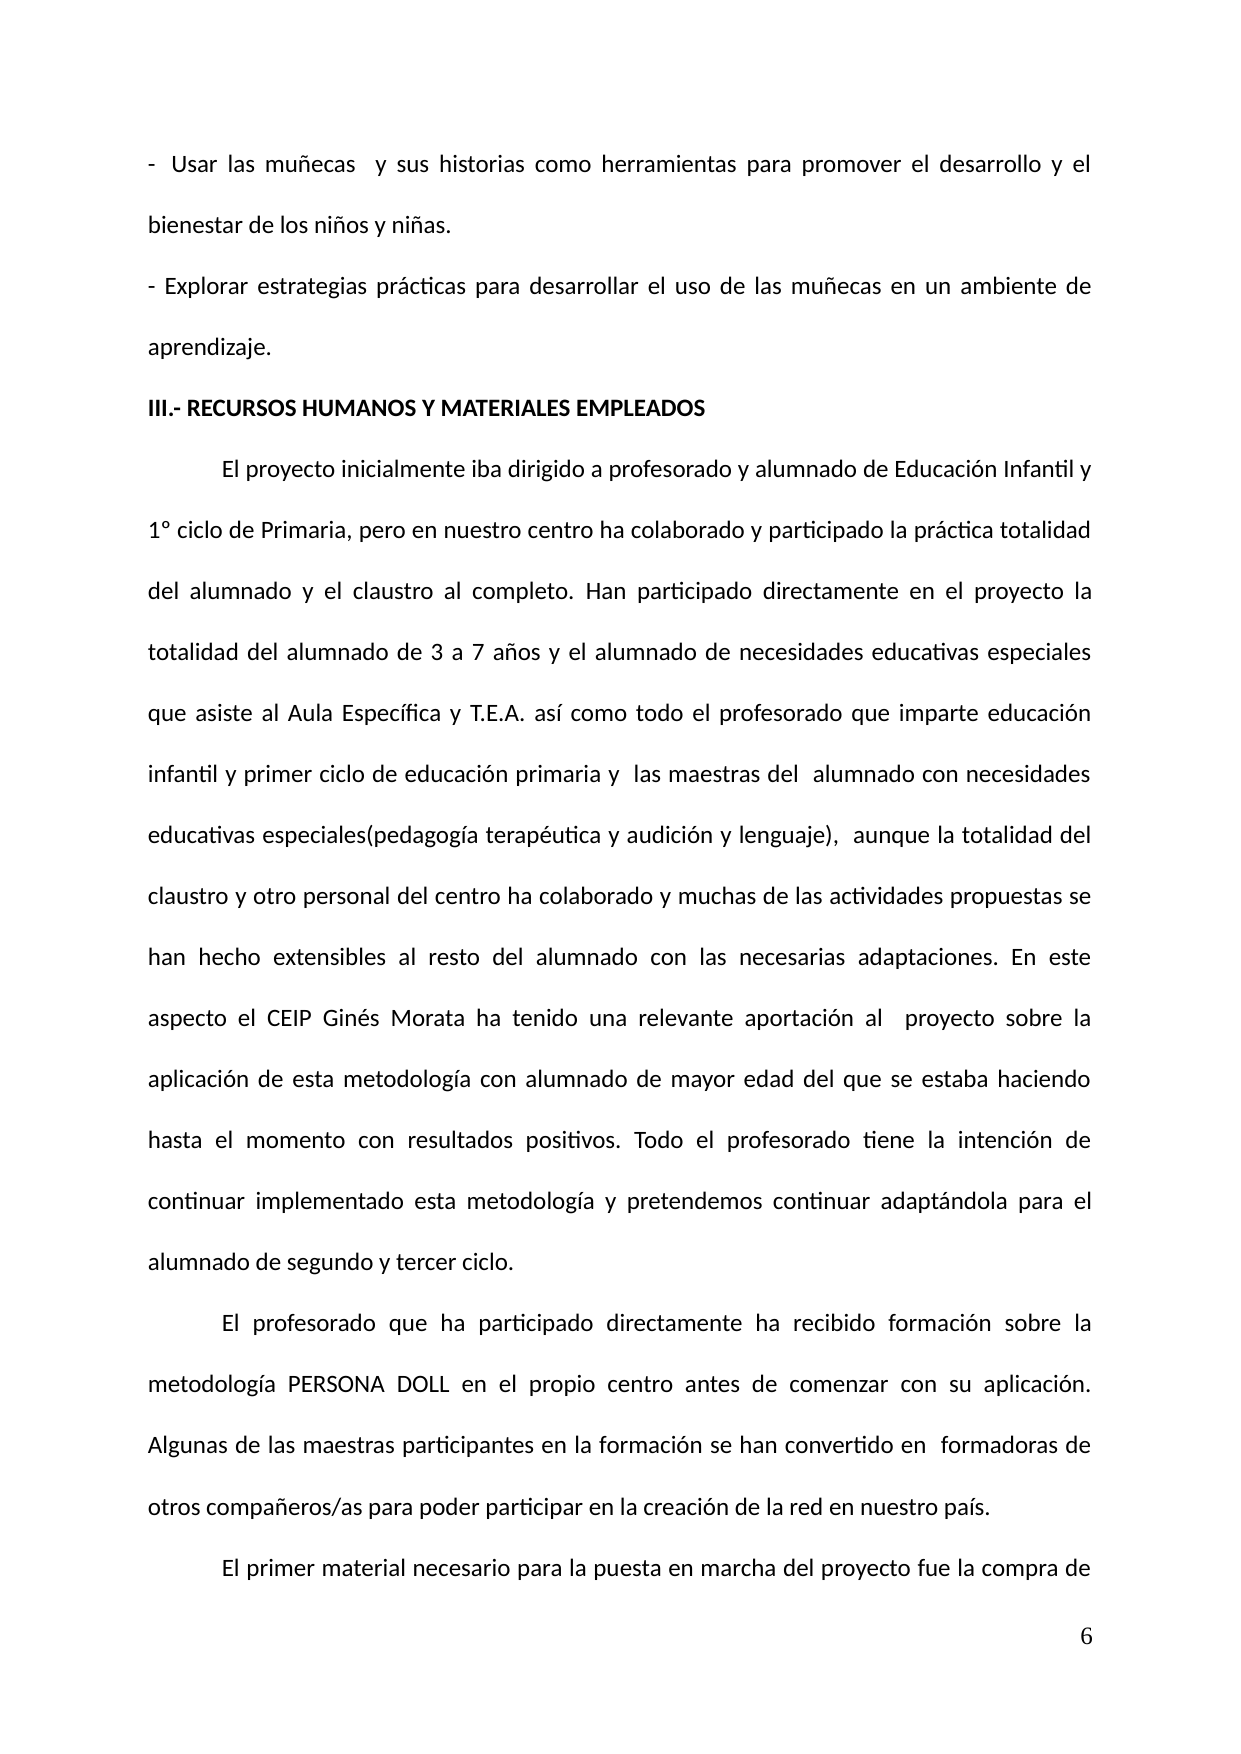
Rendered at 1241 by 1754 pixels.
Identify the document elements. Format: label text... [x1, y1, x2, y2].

text El proyecto inicialmente iba dirigido a profesorado y alumnado de Educación Infantil y 1º ciclo de Primaria, pero en nuestro centro ha colaborado y participado la práctica totalidad del alumnado y el claustro al completo. Han participado directamente en el proyecto la totalidad del alumnado de 3 a 7 años y el alumnado de necesidades educativas especiales que asiste al Aula Específica y T.E.A. así como todo el profesorado que imparte educación infantil y primer ciclo de educación primaria y las maestras del alumnado con necesidades educativas especiales(pedagogía terapéutica y audición y lenguaje), aunque la totalidad del claustro y otro personal del centro ha colaborado y muchas de las actividades propuestas se han hecho extensibles al resto del alumnado con las necesarias adaptaciones. En este aspecto el CEIP Ginés Morata ha tenido una relevante aportación al proyecto sobre la aplicación de esta metodología con alumnado de mayor edad del que se estaba haciendo hasta el momento con resultados positivos. Todo el profesorado tiene la intención de continuar implementado esta metodología y pretendemos continuar adaptándola para el alumnado de segundo y tercer ciclo. [148, 453, 1092, 1277]
text - Usar las muñecas y sus historias como herramientas para promover el desarrollo y el bienestar de los niños y niñas. [148, 148, 1092, 239]
text - Explorar estrategias prácticas para desarrollar el uso de las muñecas en un ambiente de aprendizaje. [148, 270, 1092, 361]
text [148, 1552, 1092, 1582]
text III.- RECURSOS HUMANOS Y MATERIALES EMPLEADOS [148, 392, 1092, 422]
text El profesorado que ha participado directamente ha recibido formación sobre la metodología PERSONA DOLL en el propio centro antes de comenzar con su aplicación. Algunas de las maestras participantes en la formación se han convertido en formadoras de otros compañeros/as para poder participar en la creación de la red en nuestro país. [148, 1307, 1092, 1521]
